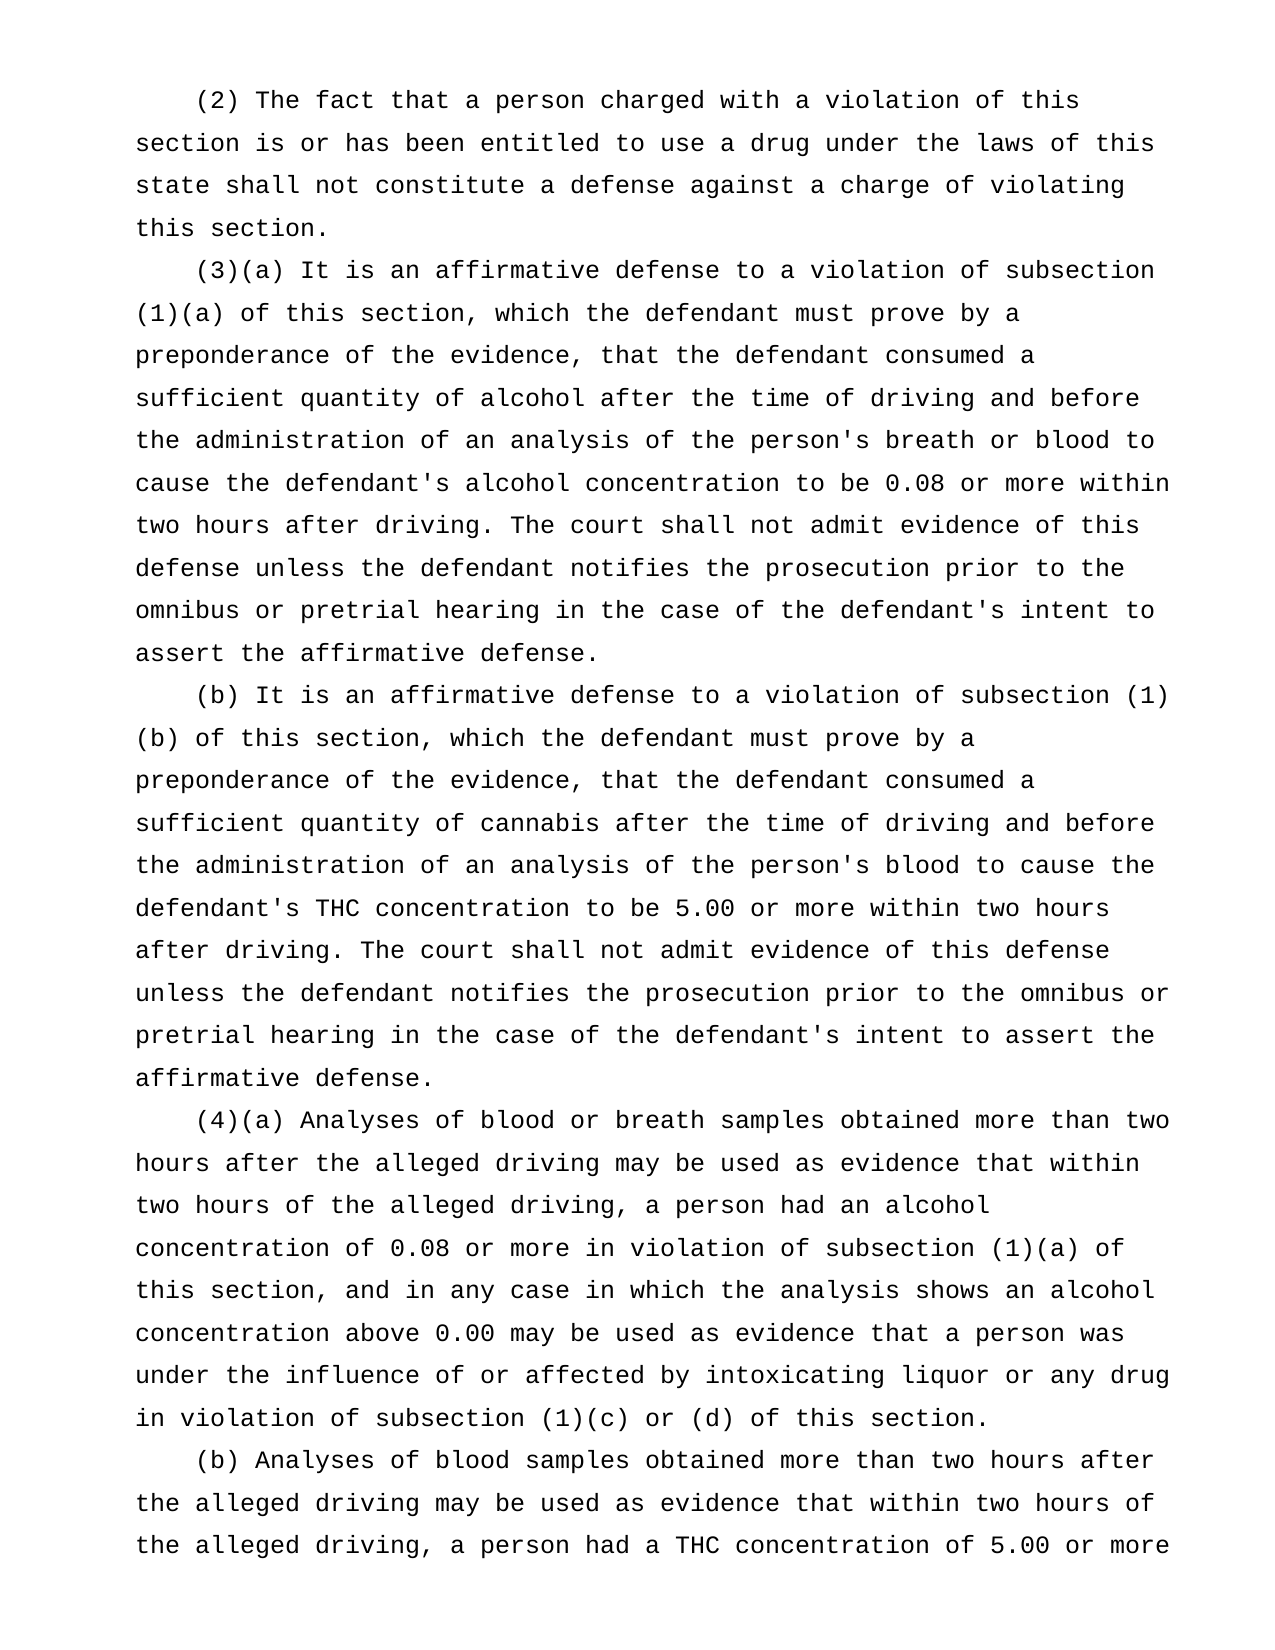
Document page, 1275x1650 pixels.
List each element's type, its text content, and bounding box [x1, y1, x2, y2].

text (b) It is an affirmative defense to a violation of subsection (1)(b) of this section, which the defendant must prove by a preponderance of the evidence, that the defendant consumed a sufficient quantity of cannabis after the time of driving and before the administration of an analysis of the person's blood to cause the defendant's THC concentration to be 5.00 or more within two hours after driving. The court shall not admit evidence of this defense unless the defendant notifies the prosecution prior to the omnibus or pretrial hearing in the case of the defendant's intent to assert the affirmative defense. [135, 670, 1170, 1095]
text (3)(a) It is an affirmative defense to a violation of subsection (1)(a) of this section, which the defendant must prove by a preponderance of the evidence, that the defendant consumed a sufficient quantity of alcohol after the time of driving and before the administration of an analysis of the person's breath or blood to cause the defendant's alcohol concentration to be 0.08 or more within two hours after driving. The court shall not admit evidence of this defense unless the defendant notifies the prosecution prior to the omnibus or pretrial hearing in the case of the defendant's intent to assert the affirmative defense. [135, 245, 1170, 670]
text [135, 1435, 1170, 1562]
text (4)(a) Analyses of blood or breath samples obtained more than two hours after the alleged driving may be used as evidence that within two hours of the alleged driving, a person had an alcohol concentration of 0.08 or more in violation of subsection (1)(a) of this section, and in any case in which the analysis shows an alcohol concentration above 0.00 may be used as evidence that a person was under the influence of or affected by intoxicating liquor or any drug in violation of subsection (1)(c) or (d) of this section. [135, 1095, 1170, 1435]
text (2) The fact that a person charged with a violation of this section is or has been entitled to use a drug under the laws of this state shall not constitute a defense against a charge of violating this section. [135, 75, 1170, 245]
